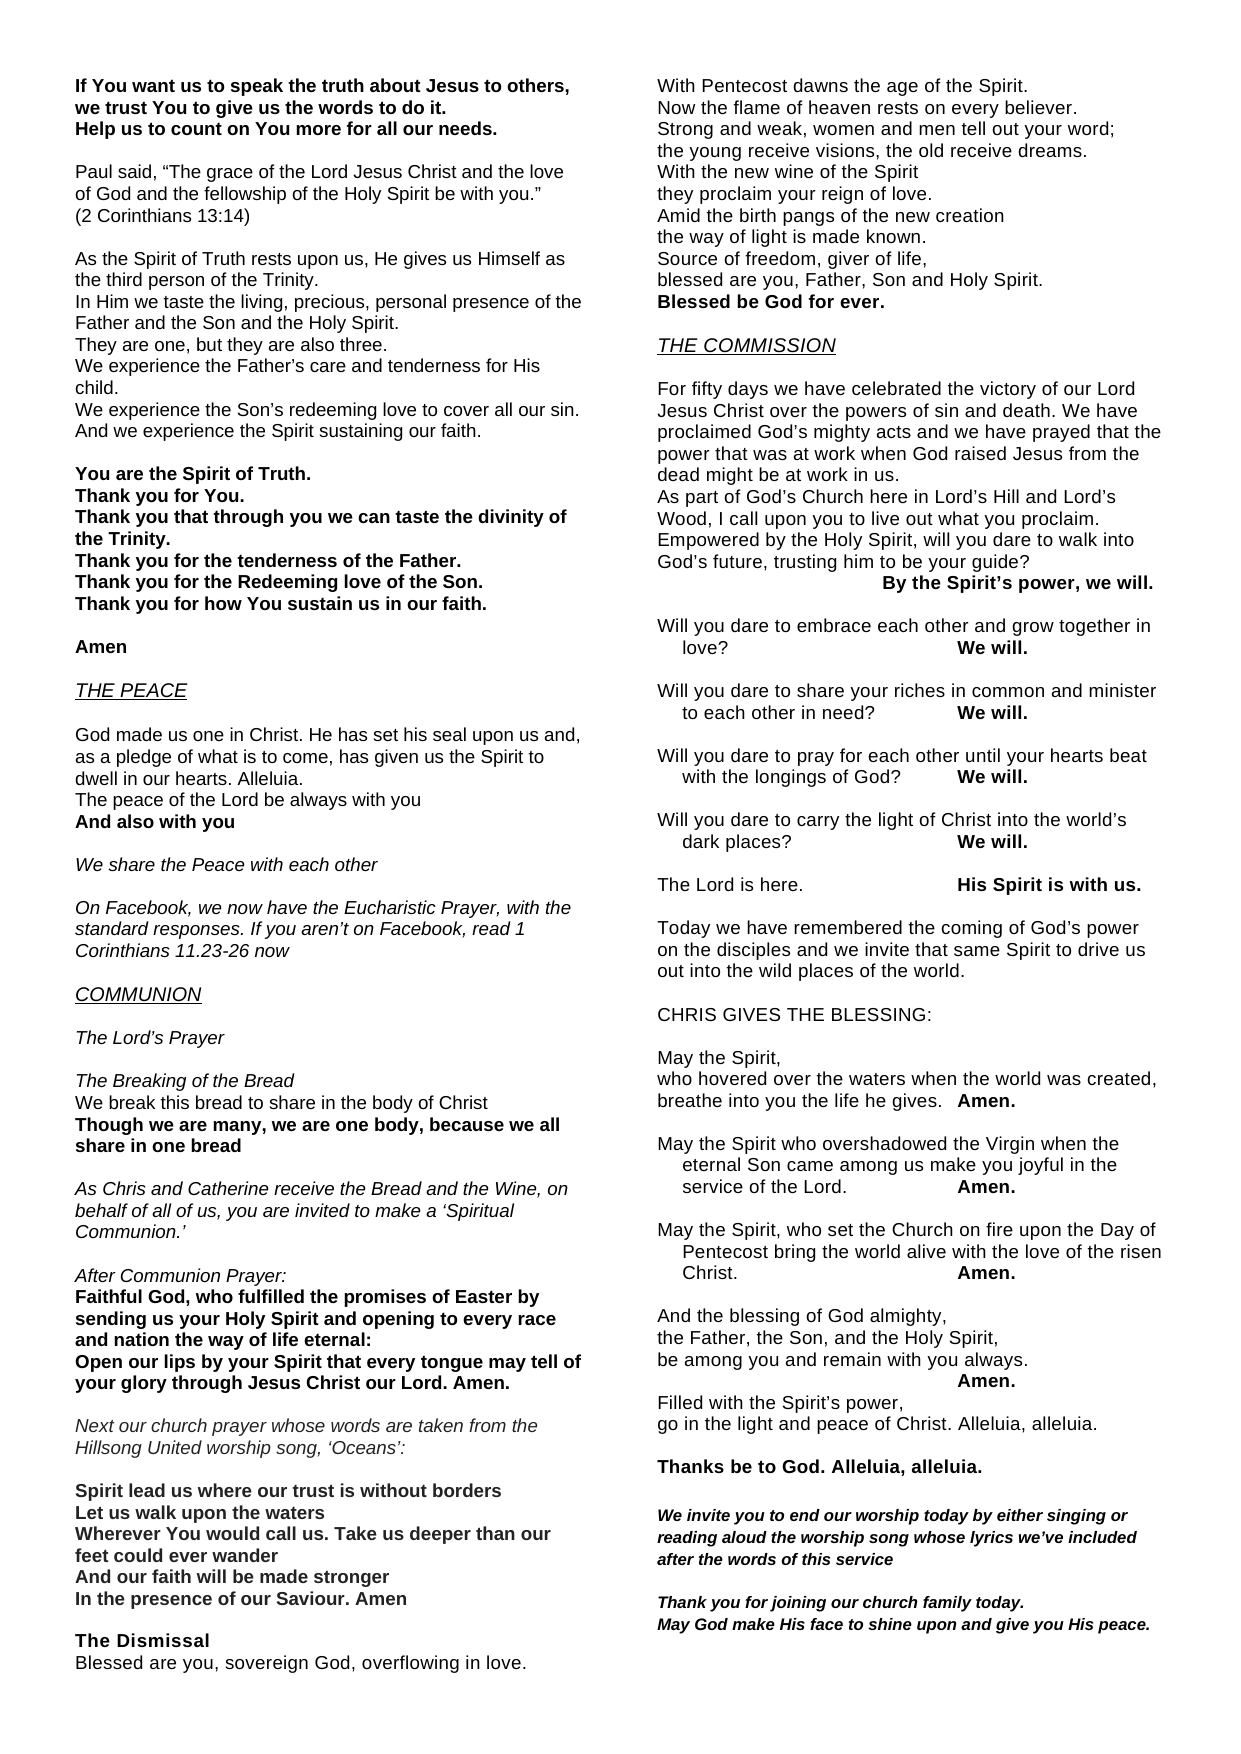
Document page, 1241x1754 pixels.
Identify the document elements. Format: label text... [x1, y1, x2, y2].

text May the Spirit, who set the Church on fire upon the Day of Pentecost bring the world alive with the love of the risen Christ. Amen. [657, 1219, 1165, 1284]
text We experience the Father’s care and tenderness for His child. [75, 355, 583, 398]
text blessed are you, Father, Son and Holy Spirit. [657, 269, 1165, 291]
text Though we are many, we are one body, because we all share in one bread [75, 1113, 583, 1157]
text Today we have remembered the coming of God’s power on the disciples and we invite that same Spirit to drive us out into the wild places of the world. [657, 917, 1165, 982]
text they proclaim your reign of love. [657, 183, 1165, 204]
text In Him we taste the living, precious, personal presence of the Father and the Son and the Holy Spirit. [75, 291, 583, 334]
text THE COMMISSION [657, 334, 1165, 356]
text Will you dare to embrace each other and grow together in love? We will. [657, 615, 1165, 658]
text You are the Spirit of Truth. [75, 463, 583, 485]
text God made us one in Christ. He has set his seal upon us and, as a pledge of what is to come, has given us the Spirit to dwell in our hearts. Alleluia. [75, 724, 583, 789]
text On Facebook, we now have the Eucharistic Prayer, with the standard responses. If you aren’t on Facebook, read 1 Corinthians 11.23-26 now [75, 897, 583, 961]
text Help us to count on You more for all our needs. [75, 118, 583, 140]
text Thanks be to God. Alleluia, alleluia. [657, 1456, 1165, 1478]
text THE PEACE [75, 679, 583, 701]
text Amid the birth pangs of the new creation [657, 204, 1165, 226]
text We share the Peace with each other [75, 853, 583, 875]
text Paul said, “The grace of the Lord Jesus Christ and the love of God and the fellowship of the Holy Spirit be with you.” [75, 161, 583, 204]
text The Lord’s Prayer [75, 1027, 583, 1049]
text go in the light and peace of Christ. Alleluia, alleluia. [657, 1413, 1165, 1434]
text who hovered over the waters when the world was created, [657, 1068, 1165, 1089]
text Filled with the Spirit’s power, [657, 1391, 1165, 1413]
text Will you dare to carry the light of Christ into the world’s dark places? We will. [657, 809, 1165, 852]
text COMMUNION [75, 983, 583, 1006]
text the young receive visions, the old receive dreams. [657, 140, 1165, 161]
text And the blessing of God almighty, [657, 1305, 1165, 1327]
text We invite you to end our worship today by either singing or reading aloud the worship song whose lyrics we’ve included after the words of this service [657, 1506, 1165, 1569]
text be among you and remain with you always. Amen. [657, 1348, 1165, 1391]
text As part of God’s Church here in Lord’s Hill and Lord’s Wood, I call upon you to live out what you proclaim. [657, 486, 1165, 529]
text (2 Corinthians 13:14) [75, 204, 583, 226]
text After Communion Prayer: [75, 1264, 583, 1286]
text the way of light is made known. [657, 226, 1165, 247]
text For fifty days we have celebrated the victory of our Lord Jesus Christ over the powers of sin and death. We have proclaimed God’s mighty acts and we have prayed that the power that was at work when God raised Jesus from the dead might be at work in us. [657, 378, 1165, 486]
text Empowered by the Holy Spirit, will you dare to walk into God’s future, trusting him to be your guide? [657, 529, 1165, 572]
text As the Spirit of Truth rests upon us, He gives us Himself as the third person of the Trinity. [75, 247, 583, 291]
text Thank you for how You sustain us in our faith. [75, 592, 583, 614]
text And we experience the Spirit sustaining our faith. [75, 420, 583, 442]
text the Father, the Son, and the Holy Spirit, [657, 1327, 1165, 1348]
text Faithful God, who fulfilled the promises of Easter by sending us your Holy Spirit and opening to every race and nation the way of life eternal: [75, 1286, 583, 1351]
text Blessed are you, sovereign God, overflowing in love. [75, 1652, 583, 1673]
text Will you dare to share your riches in common and minister to each other in need? We will. [657, 680, 1165, 723]
text If You want us to speak the truth about Jesus to others, we trust You to give us the words to do it. [75, 75, 583, 118]
text Open our lips by your Spirit that every tongue may tell of your glory through Jesus Christ our Lord. Amen. [75, 1351, 583, 1394]
text And also with you [75, 810, 583, 832]
text Spirit lead us where our trust is without borders Let us walk upon the waters Wherever You would call us. Take us deeper than our feet could ever wander And our faith will be made stronger In the presence of our Saviour. Amen [278, 1480, 583, 1609]
text Thank you for the Redeeming love of the Son. [75, 571, 583, 592]
text With Pentecost dawns the age of the Spirit. [657, 75, 1165, 97]
text Will you dare to pray for each other until your hearts beat with the longings of God? We will. [657, 744, 1165, 788]
text Thank you for You. [75, 485, 583, 506]
text Thank you for joining our church family today. May God make His face to shine upon and give you His peace. [657, 1592, 1165, 1634]
text The Lord is here. His Spirit is with us. [657, 874, 1165, 896]
text The Breaking of the Bread [75, 1070, 583, 1092]
text With the new wine of the Spirit [657, 161, 1165, 183]
subtitle The Dismissal [75, 1630, 583, 1652]
text Strong and weak, women and men tell out your word; [657, 118, 1165, 140]
text May the Spirit, [657, 1046, 1165, 1068]
text We break this bread to share in the body of Christ [75, 1092, 583, 1113]
text Next our church prayer whose words are taken from the Hillsong United worship song, ‘Oceans’: [406, 1415, 583, 1458]
text As Chris and Catherine receive the Bread and the Wine, on behalf of all of us, you are invited to make a ‘Spiritual Communion.’ [75, 1178, 583, 1243]
text Amen [75, 636, 583, 657]
text Thank you that through you we can taste the divinity of the Trinity. [75, 506, 583, 549]
text Now the flame of heaven rests on every believer. [657, 97, 1165, 118]
text Source of freedom, giver of life, [657, 247, 1165, 269]
text breathe into you the life he gives. Amen. [657, 1089, 1165, 1111]
text The peace of the Lord be always with you [75, 789, 583, 810]
text By the Spirit’s power, we will. [882, 572, 1165, 594]
text CHRIS GIVES THE BLESSING: [657, 1003, 1165, 1025]
text They are one, but they are also three. [75, 334, 583, 355]
text Blessed be God for ever. [657, 291, 1165, 312]
text May the Spirit who overshadowed the Virgin when the eternal Son came among us make you joyful in the service of the Lord. Amen. [657, 1133, 1165, 1197]
text We experience the Son’s redeeming love to cover all our sin. [75, 398, 583, 420]
text Thank you for the tenderness of the Father. [75, 549, 583, 571]
